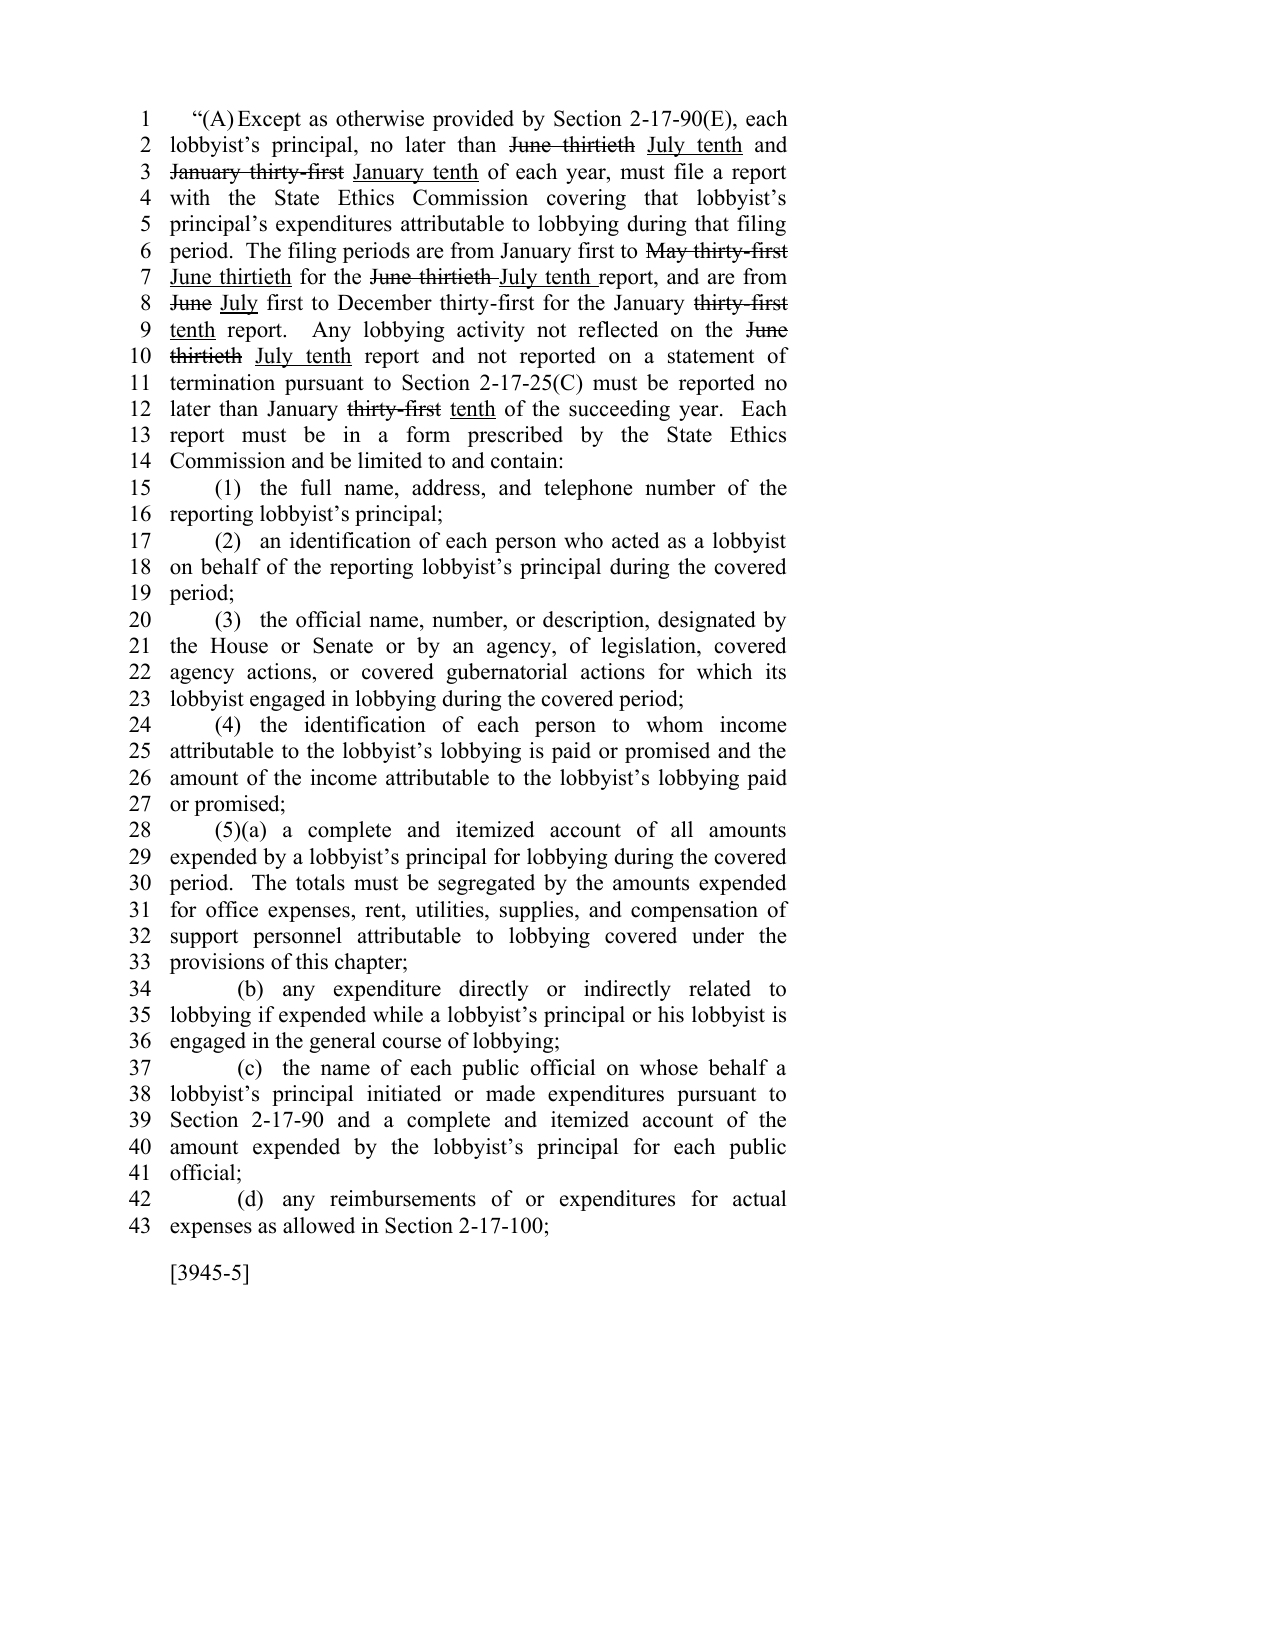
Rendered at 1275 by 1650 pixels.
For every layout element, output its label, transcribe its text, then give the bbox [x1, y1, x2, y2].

text “(A) Except as otherwise provided by Section 2-17-90(E), each lobbyist’s principal, no later than June thirtieth July tenth and January thirty-first January tenth of each year, must file a report with the State Ethics Commission covering that lobbyist’s principal’s expenditures attributable to lobbying during that filing period. The filing periods are from January first to May thirty-first June thirtieth for the June thirtieth July tenth report, and are from June July first to December thirty-first for the January thirty-first tenth report. Any lobbying activity not reflected on the June thirtieth July tenth report and not reported on a statement of termination pursuant to Section 2-17-25(C) must be reported no later than January thirty-first tenth of the succeeding year. Each report must be in a form prescribed by the State Ethics Commission and be limited to and contain: [169, 105, 787, 474]
text (2) an identification of each person who acted as a lobbyist on behalf of the reporting lobbyist’s principal during the covered period; [169, 527, 787, 606]
text (c) the name of each public official on whose behalf a lobbyist’s principal initiated or made expenditures pursuant to Section 2-17-90 and a complete and itemized account of the amount expended by the lobbyist’s principal for each public official; [169, 1054, 787, 1186]
text (1) the full name, address, and telephone number of the reporting lobbyist’s principal; [169, 474, 787, 527]
text (b) any expenditure directly or indirectly related to lobbying if expended while a lobbyist’s principal or his lobbyist is engaged in the general course of lobbying; [169, 975, 787, 1054]
text (d) any reimbursements of or expenditures for actual expenses as allowed in Section 2-17-100; [169, 1186, 787, 1238]
text (4) the identification of each person to whom income attributable to the lobbyist’s lobbying is paid or promised and the amount of the income attributable to the lobbyist’s lobbying paid or promised; [169, 711, 787, 817]
text (5)(a) a complete and itemized account of all amounts expended by a lobbyist’s principal for lobbying during the covered period. The totals must be segregated by the amounts expended for office expenses, rent, utilities, supplies, and compensation of support personnel attributable to lobbying covered under the provisions of this chapter; [169, 817, 787, 975]
text (3) the official name, number, or description, designated by the House or Senate or by an agency, of legislation, covered agency actions, or covered gubernatorial actions for which its lobbyist engaged in lobbying during the covered period; [169, 606, 787, 711]
